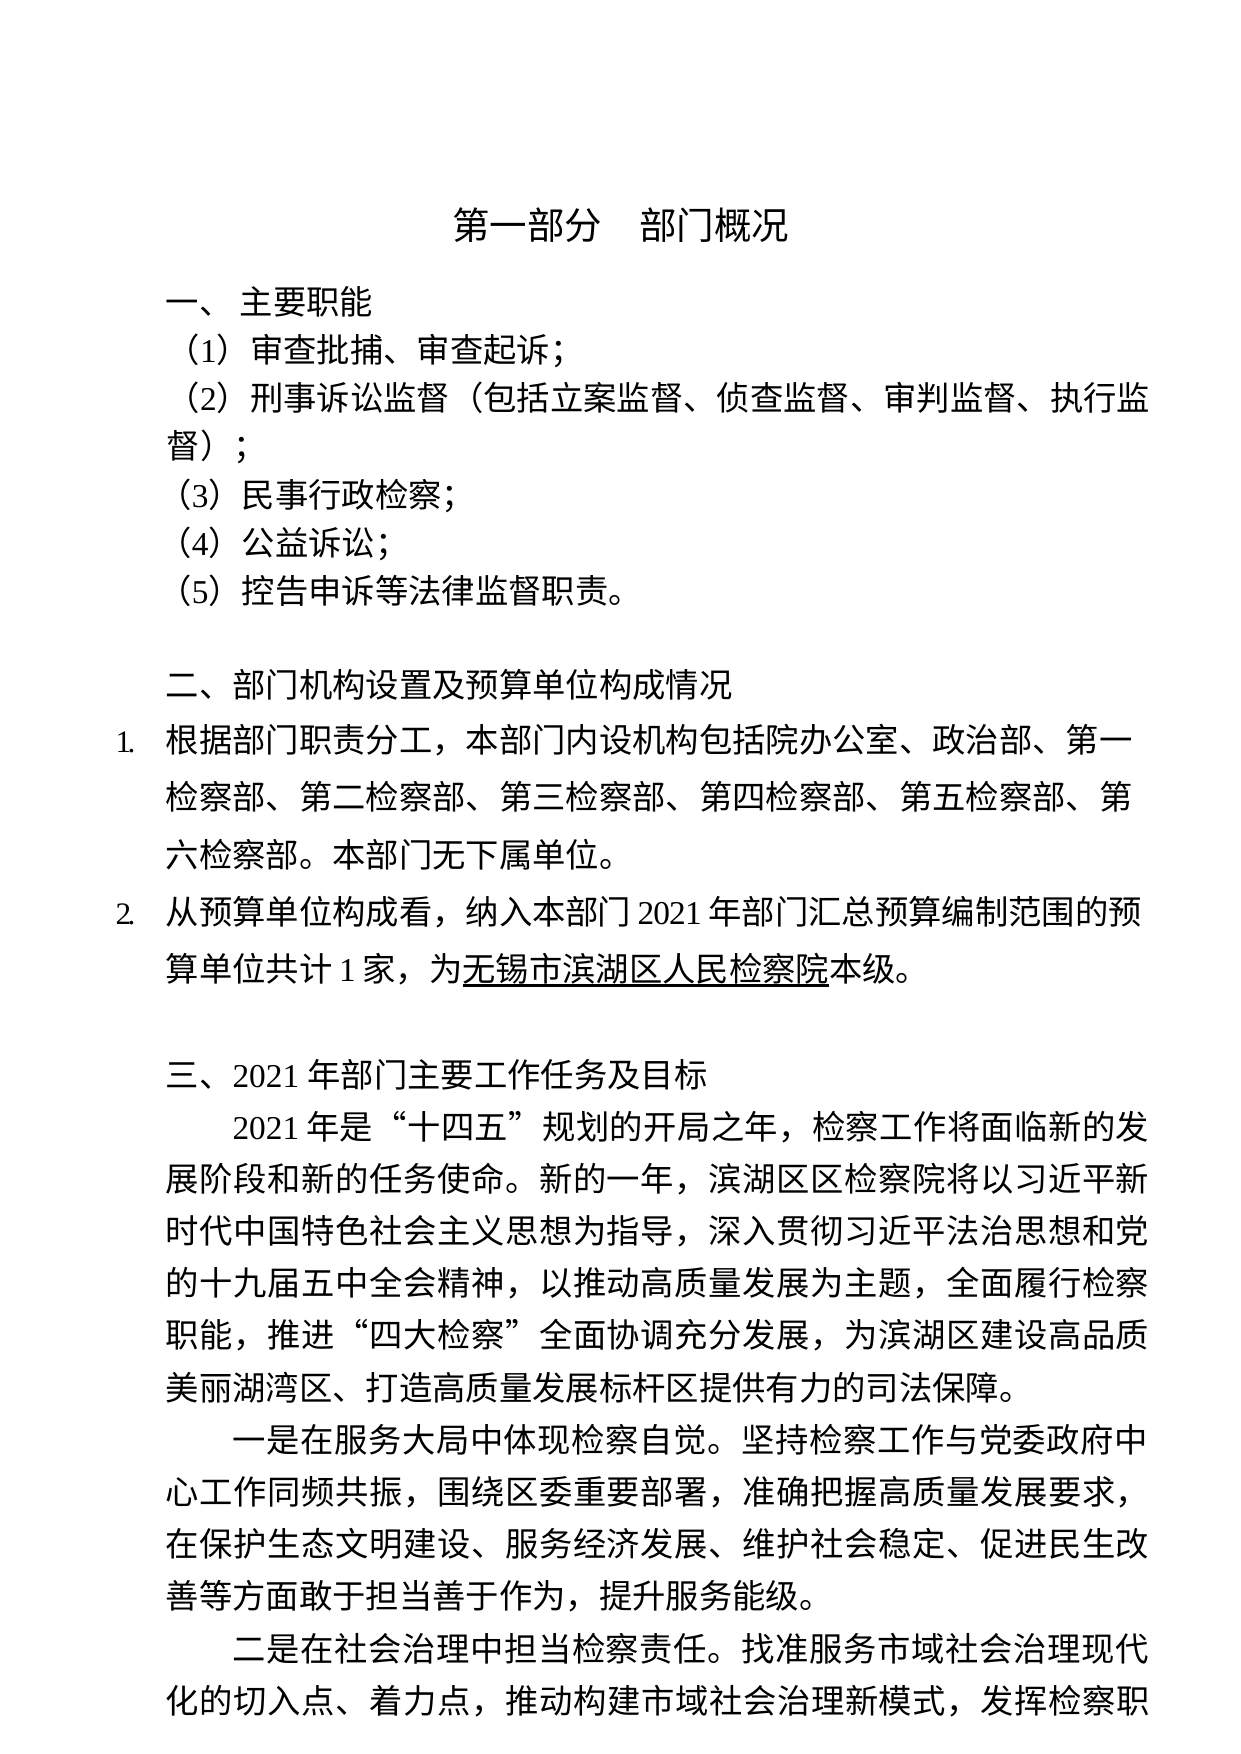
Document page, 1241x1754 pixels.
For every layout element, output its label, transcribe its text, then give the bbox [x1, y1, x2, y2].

text （5）控告申诉等法律监督职责。 [92, 565, 1151, 613]
list 从预算单位构成看，纳入本部门2021年部门汇总预算编制范围的预算单位共计1家，为无锡市滨湖区人民检察院本级。 [115, 878, 1151, 993]
text 三、2021 年部门主要工作任务及目标 [166, 1045, 1151, 1097]
text 一是在服务大局中体现检察自觉。坚持检察工作与党委政府中心工作同频共振，围绕区委重要部署，准确把握高质量发展要求，在保护生态文明建设、服务经济发展、维护社会稳定、促进民生改善等方面敢于担当善于作为，提升服务能级。 [166, 1411, 1151, 1619]
text （1）审查批捕、审查起诉； [167, 324, 1151, 372]
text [166, 1619, 1151, 1724]
text 二、部门机构设置及预算单位构成情况 [166, 658, 1151, 707]
text （2）刑事诉讼监督（包括立案监督、侦查监督、审判监督、执行监督）； [167, 372, 1151, 468]
text 2021年是“十四五”规划的开局之年，检察工作将面临新的发展阶段和新的任务使命。新的一年，滨湖区区检察院将以习近平新时代中国特色社会主义思想为指导，深入贯彻习近平法治思想和党的十九届五中全会精神，以推动高质量发展为主题，全面履行检察职能，推进“四大检察”全面协调充分发展，为滨湖区建设高品质美丽湖湾区、打造高质量发展标杆区提供有力的司法保障。 [166, 1097, 1151, 1411]
text （4）公益诉讼； [92, 517, 1151, 565]
text （3）民事行政检察； [92, 468, 1151, 517]
text 第一部分 部门概况 [92, 188, 1149, 252]
list 根据部门职责分工，本部门内设机构包括院办公室、政治部、第一检察部、第二检察部、第三检察部、第四检察部、第五检察部、第六检察部。本部门无下属单位。 [115, 707, 1151, 878]
text 一、 主要职能 [166, 275, 1151, 324]
